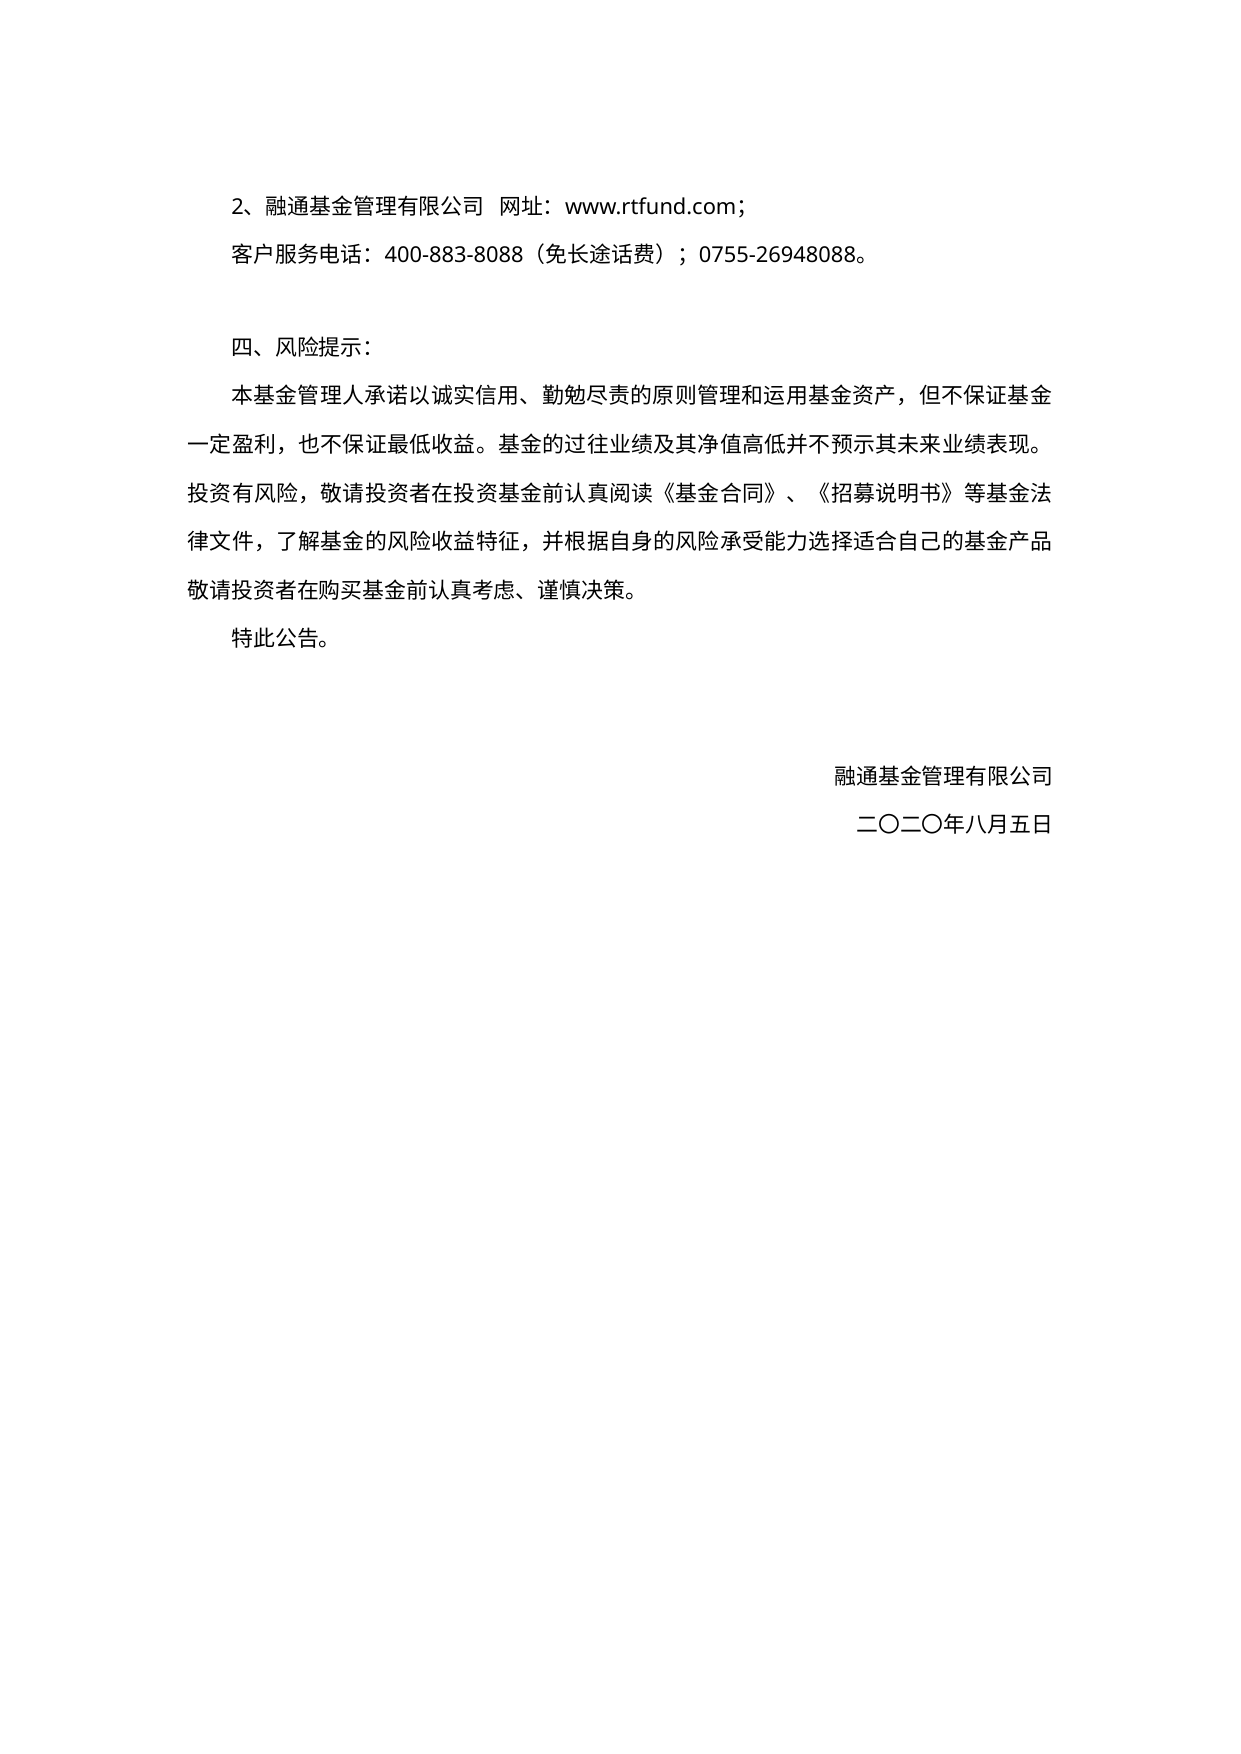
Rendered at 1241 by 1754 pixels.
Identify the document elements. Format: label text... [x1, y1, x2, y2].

text 客户服务电话：400-883-8088（免长途话费）；0755-26948088。 [187, 237, 1053, 268]
text 特此公告。 [187, 621, 1053, 653]
text 二〇二〇年八月五日 [187, 807, 1053, 838]
text 2、融通基金管理有限公司 网址：www.rtfund.com； [187, 188, 1053, 221]
text 四、风险提示： [187, 329, 1053, 362]
text 融通基金管理有限公司 [187, 759, 1053, 791]
text 本基金管理人承诺以诚实信用、勤勉尽责的原则管理和运用基金资产，但不保证基金一定盈利，也不保证最低收益。基金的过往业绩及其净值高低并不预示其未来业绩表现。投资有风险，敬请投资者在投资基金前认真阅读《基金合同》、《招募说明书》等基金法律文件，了解基金的风险收益特征，并根据自身的风险承受能力选择适合自己的基金产品。敬请投资者在购买基金前认真考虑、谨慎决策。 [187, 378, 1053, 605]
